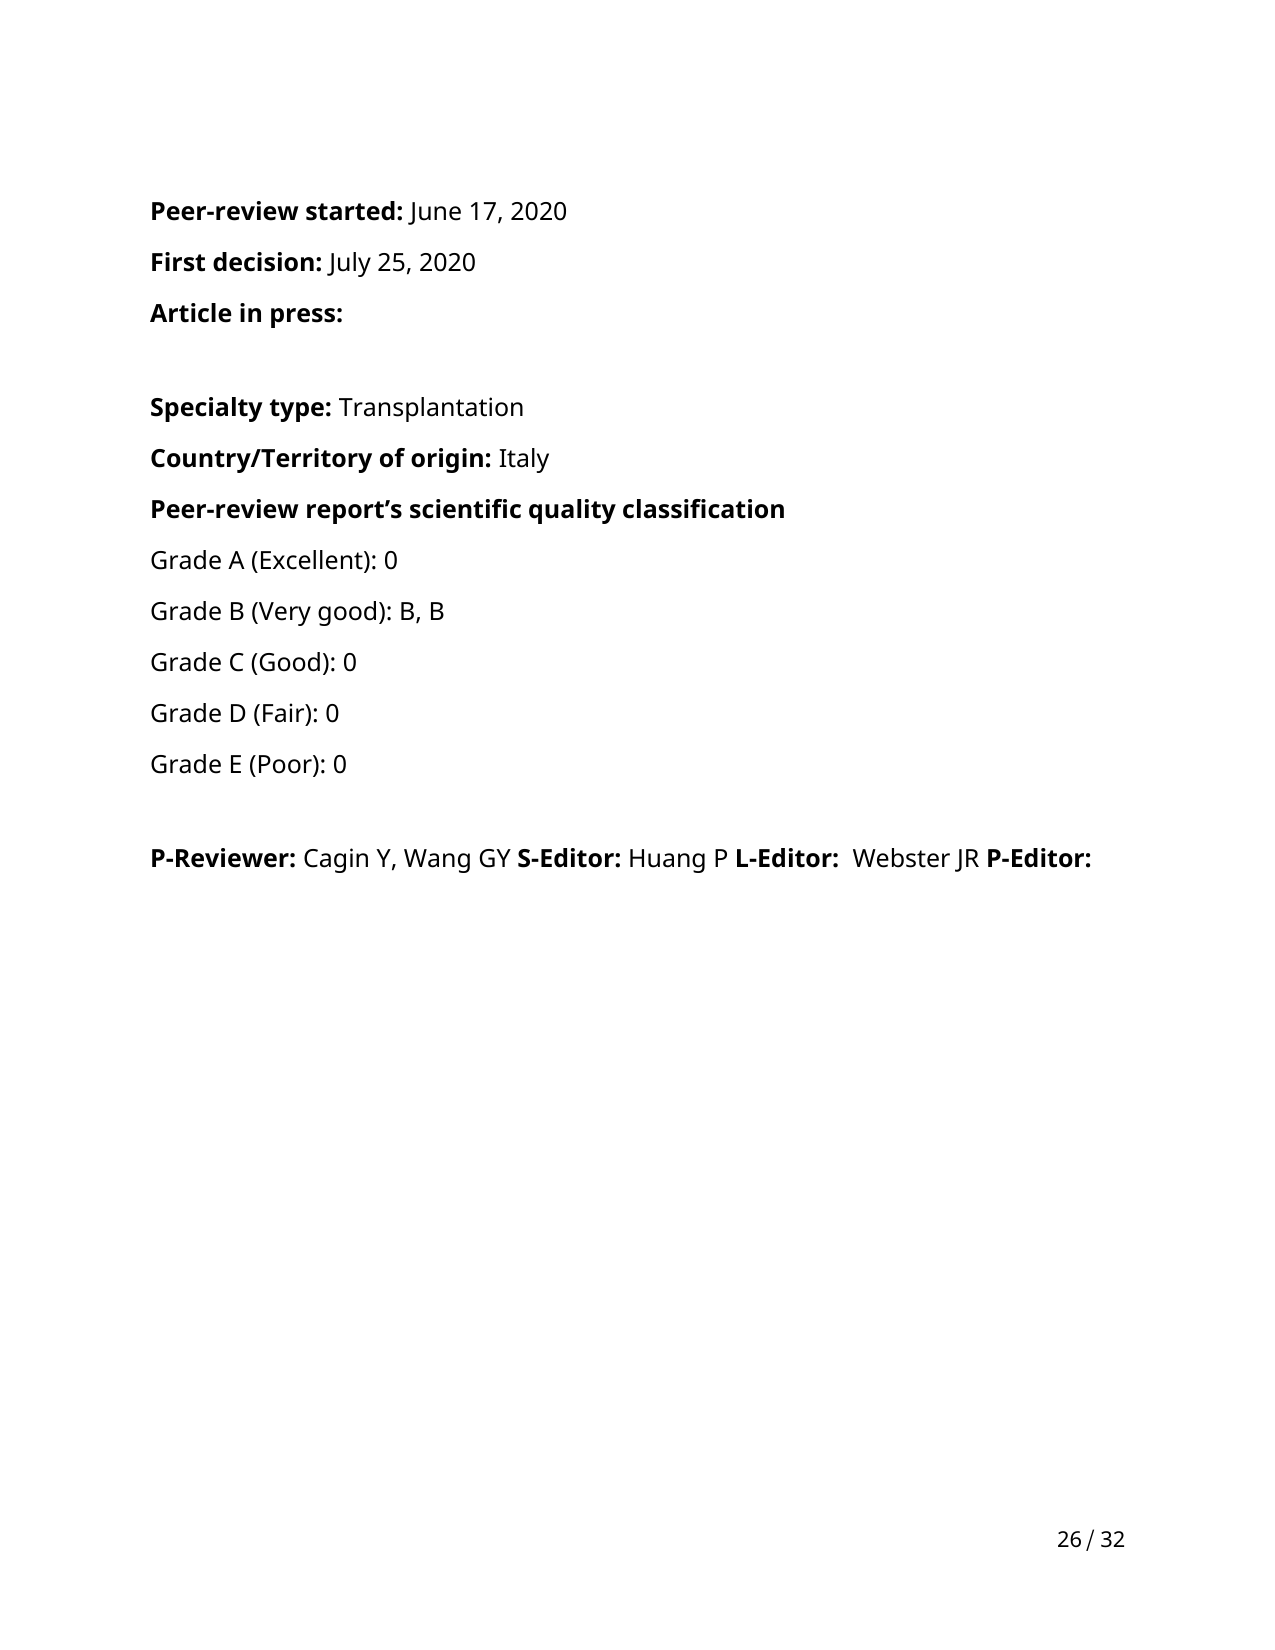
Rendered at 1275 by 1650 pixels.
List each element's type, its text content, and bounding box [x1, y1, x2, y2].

text P-Reviewer: Cagin Y, Wang GY S-Editor: Huang P L-Editor: Webster JR P-Editor: [150, 841, 1125, 875]
text First decision: July 25, 2020 [150, 244, 1125, 278]
text Grade C (Good): 0 [150, 644, 1125, 679]
text Grade A (Excellent): 0 [150, 542, 1125, 577]
text Article in press: [150, 295, 1125, 329]
text Peer-review started: June 17, 2020 [150, 193, 1125, 227]
text Grade E (Poor): 0 [150, 747, 1125, 781]
text Country/Territory of origin: Italy [150, 440, 1125, 474]
text Specialty type: Transplantation [150, 389, 1125, 423]
text Grade D (Fair): 0 [150, 696, 1125, 730]
text Peer-review report’s scientific quality classification [150, 491, 1125, 526]
text Grade B (Very good): B, B [150, 593, 1125, 628]
